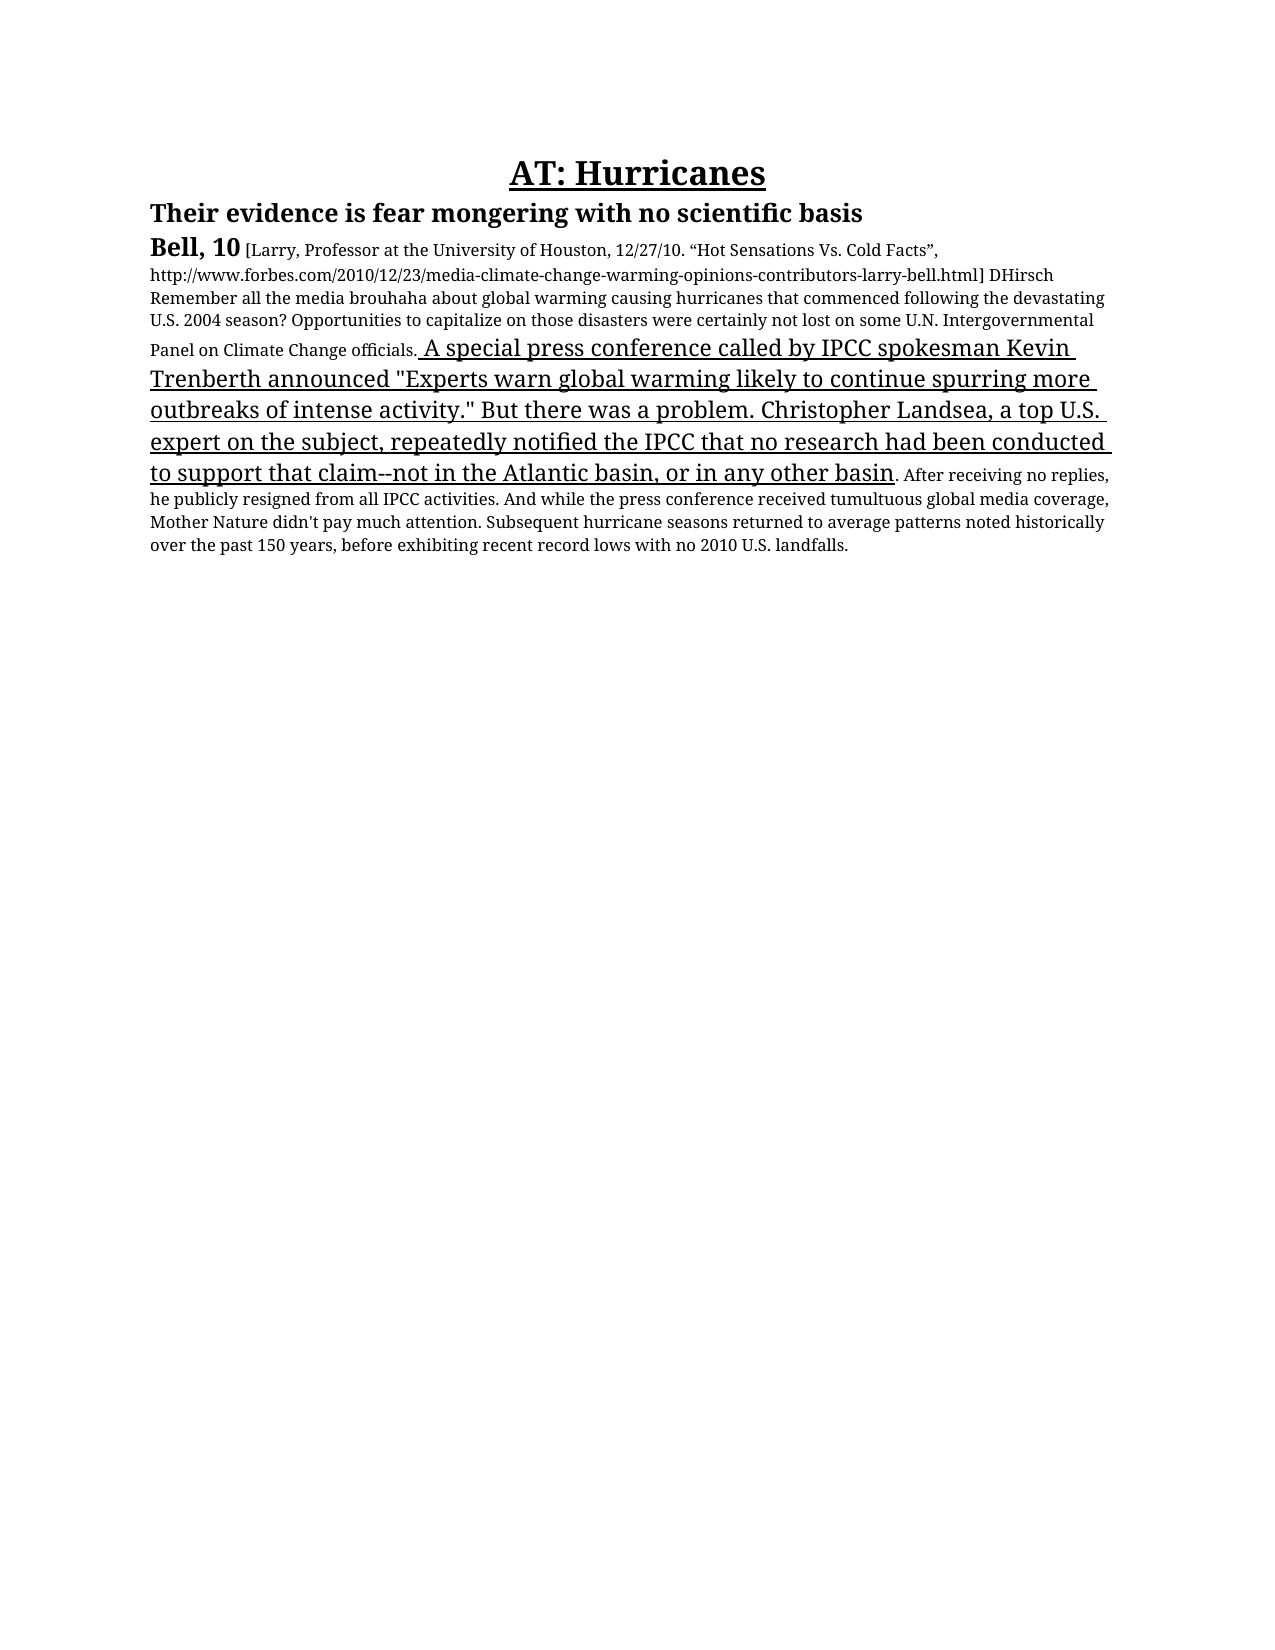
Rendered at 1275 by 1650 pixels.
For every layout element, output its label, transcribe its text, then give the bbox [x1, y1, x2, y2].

subtitle AT: Hurricanes [150, 150, 1125, 195]
subtitle Their evidence is fear mongering with no scientific basis [150, 195, 1125, 229]
text Remember all the media brouhaha about global warming causing hurricanes that commenced following the devastating U.S. 2004 season? Opportunities to capitalize on those disasters were certainly not lost on some U.N. Intergovernmental Panel on Climate Change officials. A special press conference called by IPCC spokesman Kevin Trenberth announced "Experts warn global warming likely to continue spurring more outbreaks of intense activity." But there was a problem. Christopher Landsea, a top U.S. expert on the subject, repeatedly notified the IPCC that no research had been conducted to support that claim--not in the Atlantic basin, or in any other basin. After receiving no replies, he publicly resigned from all IPCC activities. And while the press conference received tumultuous global media coverage, Mother Nature didn't pay much attention. Subsequent hurricane seasons returned to average patterns noted historically over the past 150 years, before exhibiting recent record lows with no 2010 U.S. landfalls. [150, 286, 1125, 556]
text Bell, 10 [Larry, Professor at the University of Houston, 12/27/10. “Hot Sensations Vs. Cold Facts”, http://www.forbes.com/2010/12/23/media-climate-change-warming-opinions-contributors-larry-bell.html] DHirsch [150, 229, 1125, 286]
